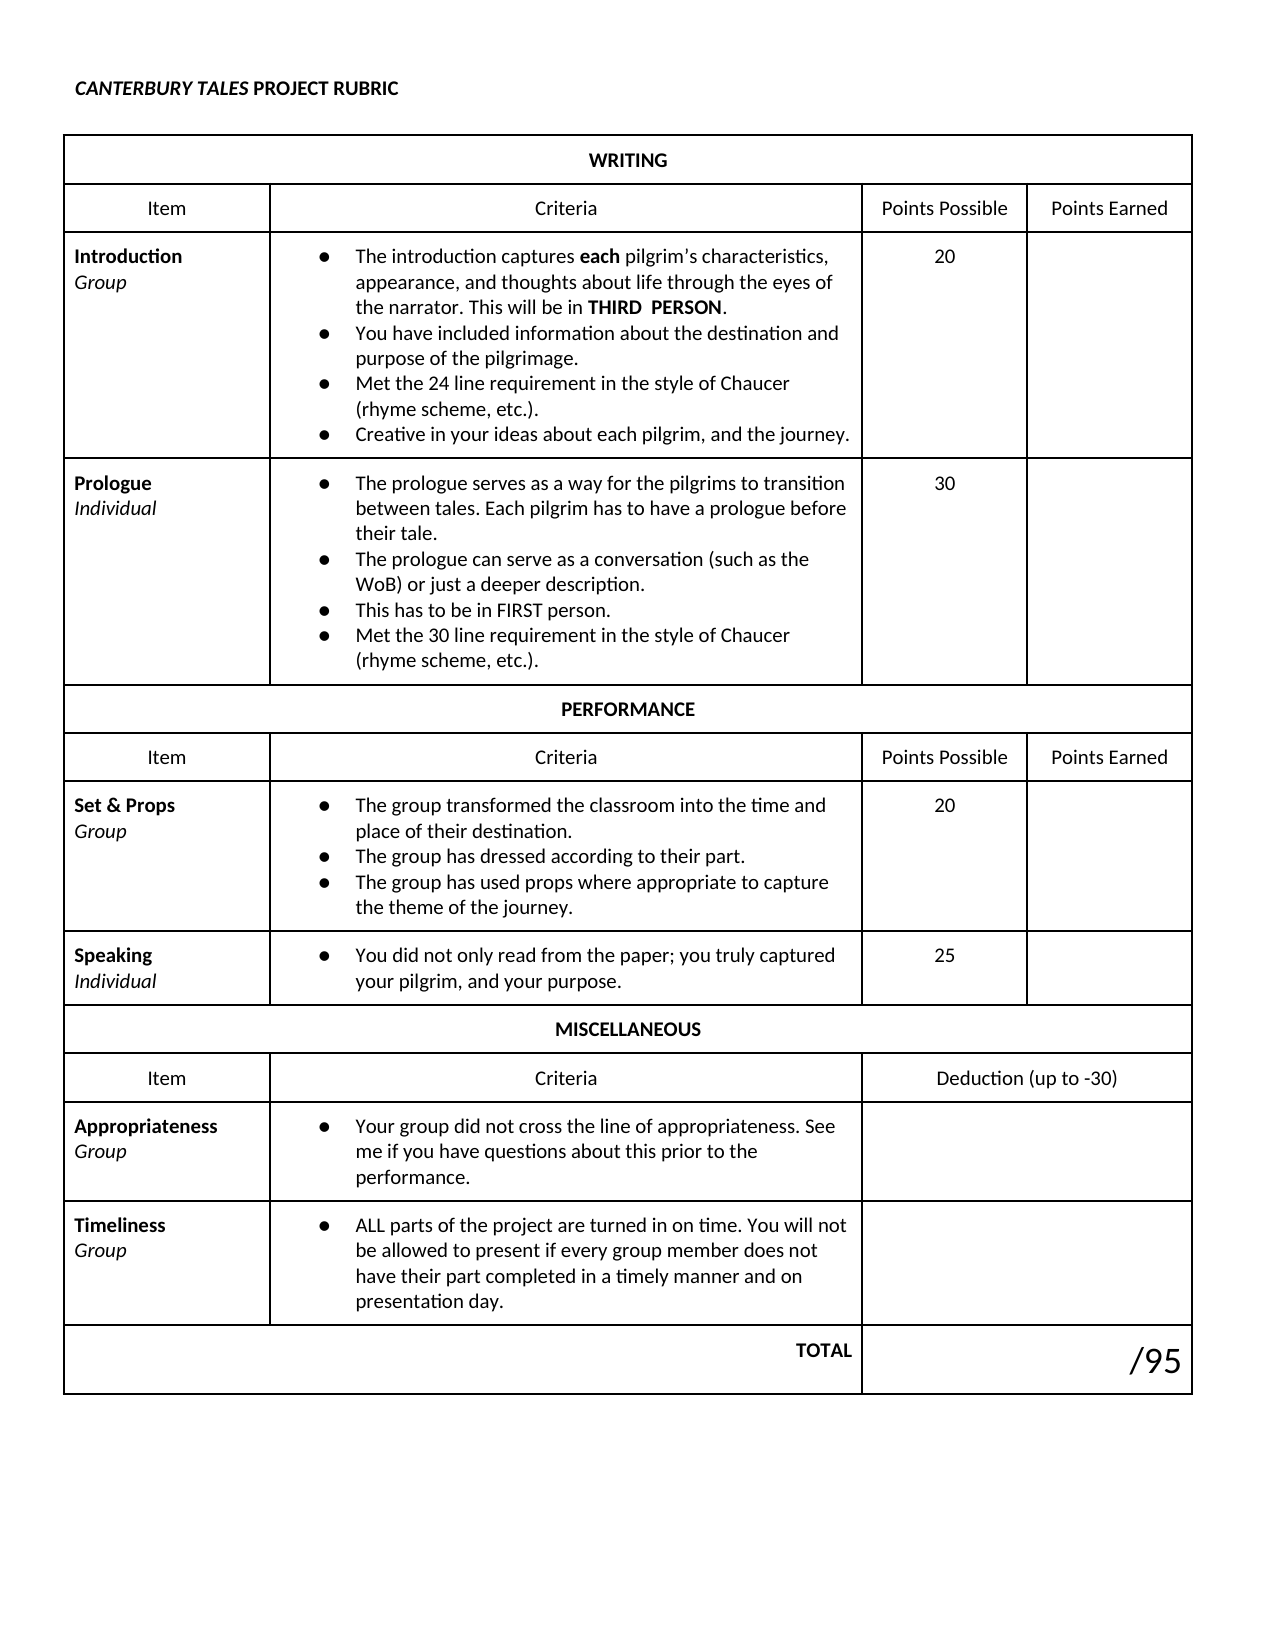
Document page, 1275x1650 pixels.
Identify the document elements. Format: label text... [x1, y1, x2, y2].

table_cell [1028, 932, 1191, 1004]
table_cell Item [65, 185, 269, 231]
table_cell Criteria [271, 1054, 861, 1101]
table_cell Timeliness Group [65, 1202, 269, 1324]
table_cell 30 [863, 459, 1026, 683]
table_cell Introduction Group [65, 233, 269, 457]
table_cell Criteria [271, 185, 861, 231]
table_cell PERFORMANCE [65, 686, 1191, 732]
table_cell Speaking Individual [65, 932, 269, 1004]
table_cell ALL parts of the project are turned in on time. You will not be allowed to present if every group member does not have their part completed in a timely manner and on presentation day. [271, 1202, 861, 1324]
table_cell [1028, 782, 1191, 930]
table_cell Item [65, 734, 269, 780]
table_cell Points Possible [863, 185, 1026, 231]
table_cell Criteria [271, 734, 861, 780]
table_cell Set & Props Group [65, 782, 269, 930]
text CANTERBURY TALES PROJECT RUBRIC [75, 75, 1200, 100]
table_cell [1028, 459, 1191, 683]
table_cell [863, 1103, 1191, 1200]
table_cell Points Earned [1028, 734, 1191, 780]
table_cell MISCELLANEOUS [65, 1006, 1191, 1052]
table_cell The introduction captures each pilgrim’s characteristics, appearance, and thoughts about life through the eyes of the narrator. This will be in THIRD PERSON. You have included information about the destination and purpose of the pilgrimage. Met the 24 line requirement in the style of Chaucer (rhyme scheme, etc.). Creative in your ideas about each pilgrim, and the journey. [271, 233, 861, 457]
table_cell 20 [863, 233, 1026, 457]
table_cell Appropriateness Group [65, 1103, 269, 1200]
table_cell You did not only read from the paper; you truly captured your pilgrim, and your purpose. [271, 932, 861, 1004]
table_cell Your group did not cross the line of appropriateness. See me if you have questions about this prior to the performance. [271, 1103, 861, 1200]
table_cell Item [65, 1054, 269, 1101]
table_cell 20 [863, 782, 1026, 930]
table_cell [863, 1202, 1191, 1324]
table_cell 25 [863, 932, 1026, 1004]
table_cell Points Possible [863, 734, 1026, 780]
table_cell /95 [863, 1326, 1191, 1393]
table_cell [1028, 233, 1191, 457]
table_cell The group transformed the classroom into the time and place of their destination. The group has dressed according to their part. The group has used props where appropriate to capture the theme of the journey. [271, 782, 861, 930]
table_cell The prologue serves as a way for the pilgrims to transition between tales. Each pilgrim has to have a prologue before their tale. The prologue can serve as a conversation (such as the WoB) or just a deeper description. This has to be in FIRST person. Met the 30 line requirement in the style of Chaucer (rhyme scheme, etc.). [271, 459, 861, 683]
table_cell TOTAL [65, 1326, 861, 1393]
table_cell Points Earned [1028, 185, 1191, 231]
table_cell Prologue Individual [65, 459, 269, 683]
table_header WRITING [65, 136, 1191, 183]
table_cell Deduction (up to -30) [863, 1054, 1191, 1101]
